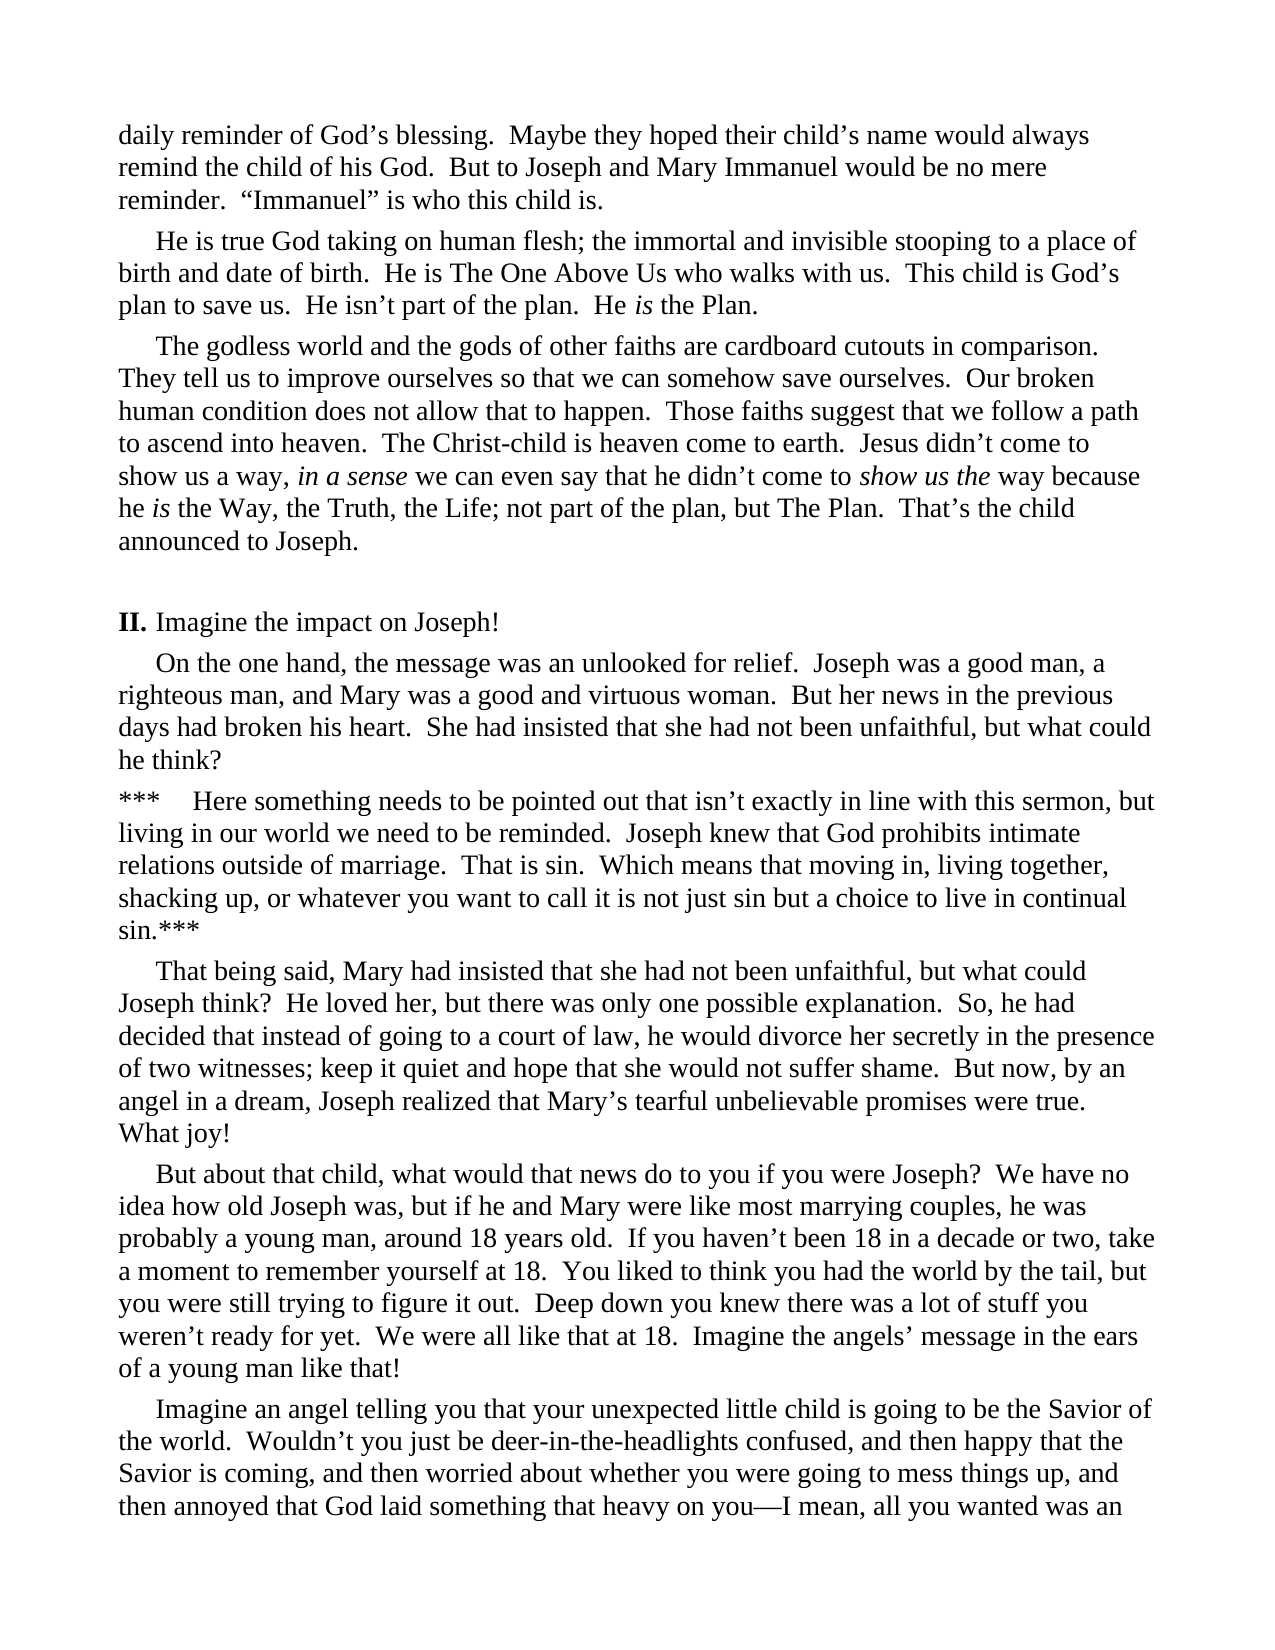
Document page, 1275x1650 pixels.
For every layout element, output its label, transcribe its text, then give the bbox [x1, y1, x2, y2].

text The godless world and the gods of other faiths are cardboard cutouts in comparison. They tell us to improve ourselves so that we can somehow save ourselves. Our broken human condition does not allow that to happen. Those faiths suggest that we follow a path to ascend into heaven. The Christ-child is heaven come to earth. Jesus didn’t come to show us a way, in a sense we can even say that he didn’t come to show us the way because he is the Way, the Truth, the Life; not part of the plan, but The Plan. That’s the child announced to Joseph. [118, 329, 1157, 556]
text On the one hand, the message was an unlooked for relief. Joseph was a good man, a righteous man, and Mary was a good and virtuous woman. But her news in the previous days had broken his heart. She had insisted that she had not been unfaithful, but what could he think? [118, 646, 1157, 775]
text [118, 1392, 1157, 1521]
text II. Imagine the impact on Joseph! [118, 605, 1157, 637]
text *** Here something needs to be pointed out that isn’t exactly in line with this sermon, but living in our world we need to be reminded. Joseph knew that God prohibits intimate relations outside of marriage. That is sin. Which means that moving in, living together, shacking up, or whatever you want to call it is not just sin but a choice to live in continual sin.*** [118, 784, 1157, 946]
text That being said, Mary had insisted that she had not been unfaithful, but what could Joseph think? He loved her, but there was only one possible explanation. So, he had decided that instead of going to a court of law, he would divorce her secretly in the presence of two witnesses; keep it quiet and hope that she would not suffer shame. But now, by an angel in a dream, Joseph realized that Mary’s tearful unbelievable promises were true. What joy! [118, 954, 1157, 1148]
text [118, 118, 1157, 215]
text But about that child, what would that news do to you if you were Joseph? We have no idea how old Joseph was, but if he and Mary were like most marrying couples, he was probably a young man, around 18 years old. If you haven’t been 18 in a decade or two, take a moment to remember yourself at 18. You liked to think you had the world by the tail, but you were still trying to figure it out. Deep down you knew there was a lot of stuff you weren’t ready for yet. We were all like that at 18. Imagine the angels’ message in the ears of a young man like that! [118, 1157, 1157, 1383]
text He is true God taking on human flesh; the immortal and invisible stooping to a place of birth and date of birth. He is The One Above Us who walks with us. This child is God’s plan to save us. He isn’t part of the plan. He is the Plan. [118, 224, 1157, 321]
